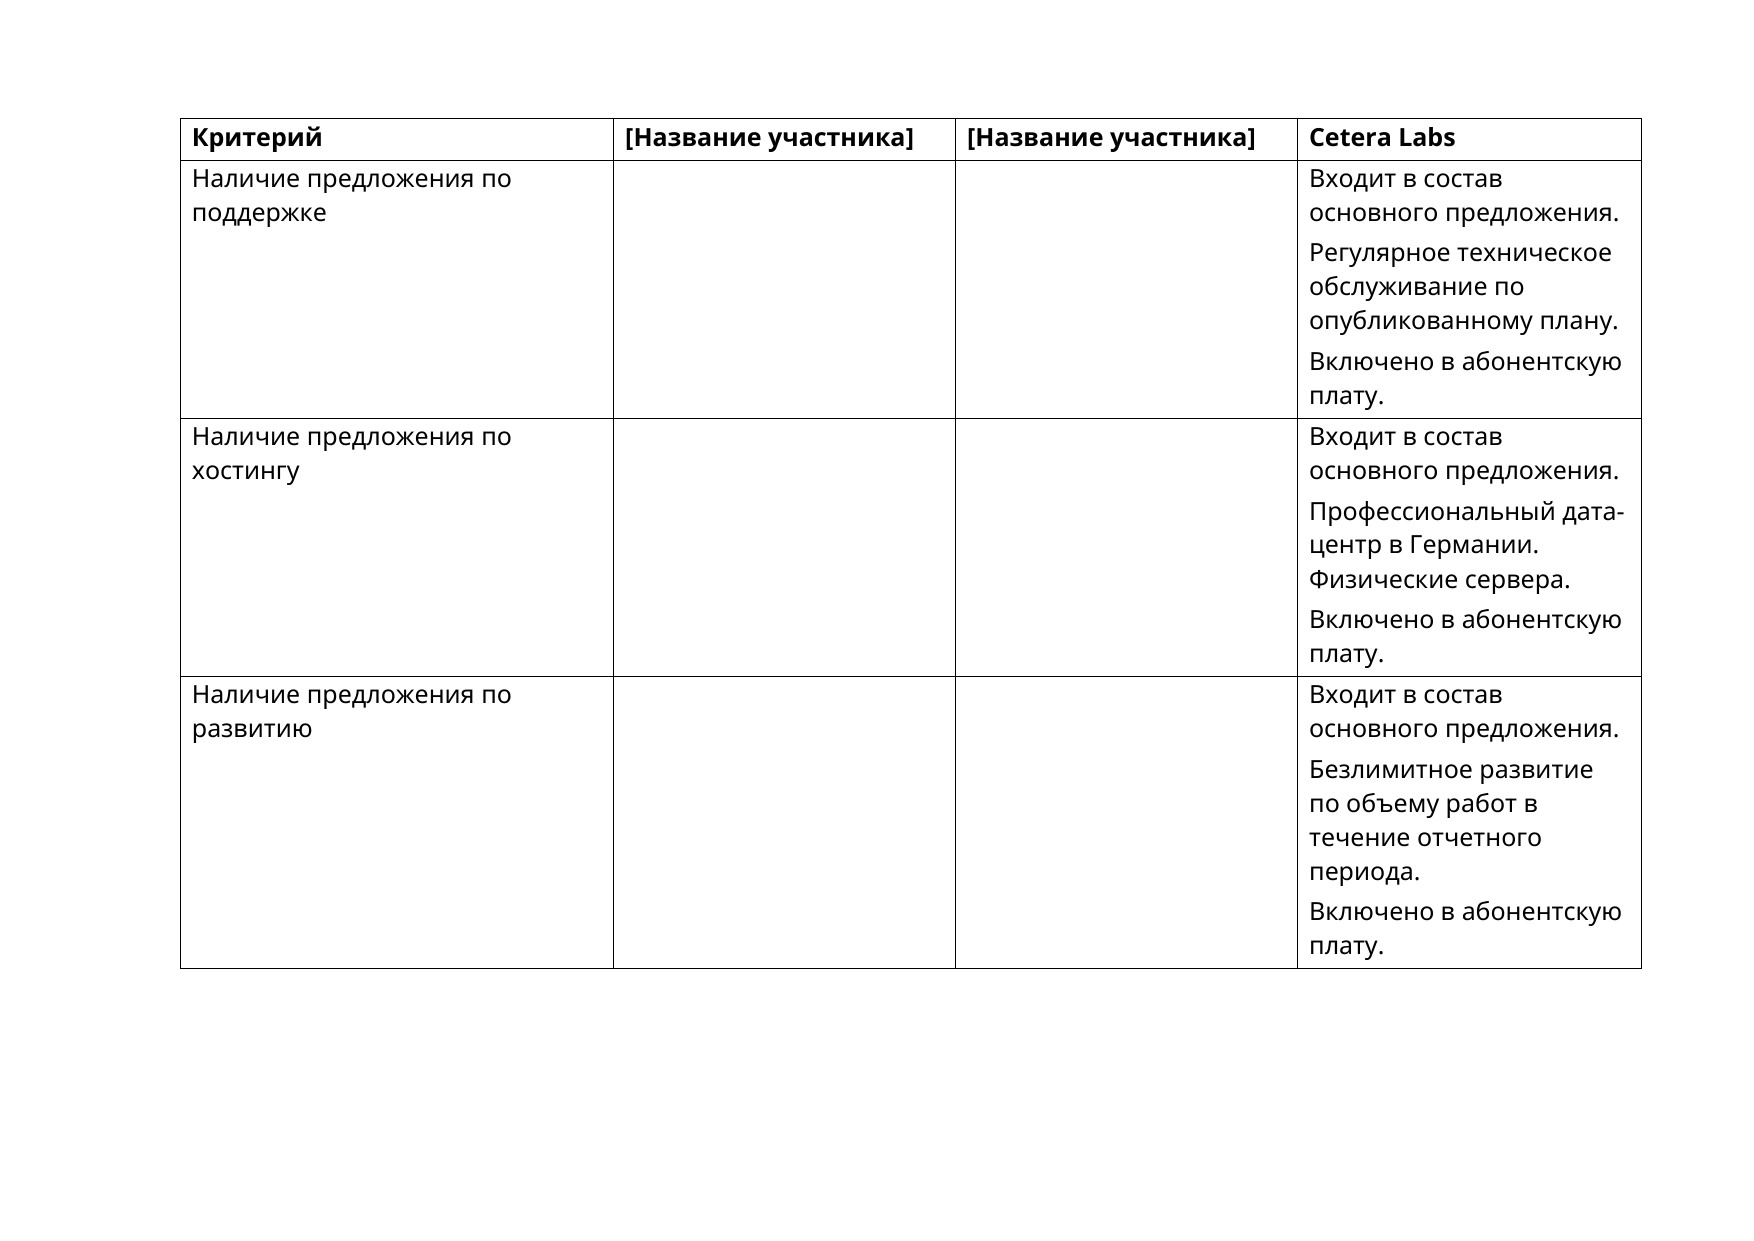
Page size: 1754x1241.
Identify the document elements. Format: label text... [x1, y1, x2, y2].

table_cell [956, 419, 1297, 676]
table_header [Название участника] [614, 119, 955, 159]
table_cell Входит в состав основного предложения. Безлимитное развитие по объему работ в течение отчетного периода. Включено в абонентскую плату. [1298, 677, 1641, 968]
table_cell [956, 677, 1297, 968]
table_cell [956, 161, 1297, 418]
table_cell Наличие предложения по поддержке [181, 161, 613, 418]
table_cell [614, 677, 955, 968]
table_header [Название участника] [956, 119, 1297, 159]
table_header Критерий [181, 119, 613, 159]
table_cell Входит в состав основного предложения. Регулярное техническое обслуживание по опубликованному плану. Включено в абонентскую плату. [1298, 161, 1641, 418]
table_cell [614, 419, 955, 676]
table_cell Наличие предложения по хостингу [181, 419, 613, 676]
table_header Cetera Labs [1298, 119, 1641, 159]
table_cell Входит в состав основного предложения. Профессиональный дата-центр в Германии. Физические сервера. Включено в абонентскую плату. [1298, 419, 1641, 676]
table_cell [614, 161, 955, 418]
table_cell Наличие предложения по развитию [181, 677, 613, 968]
